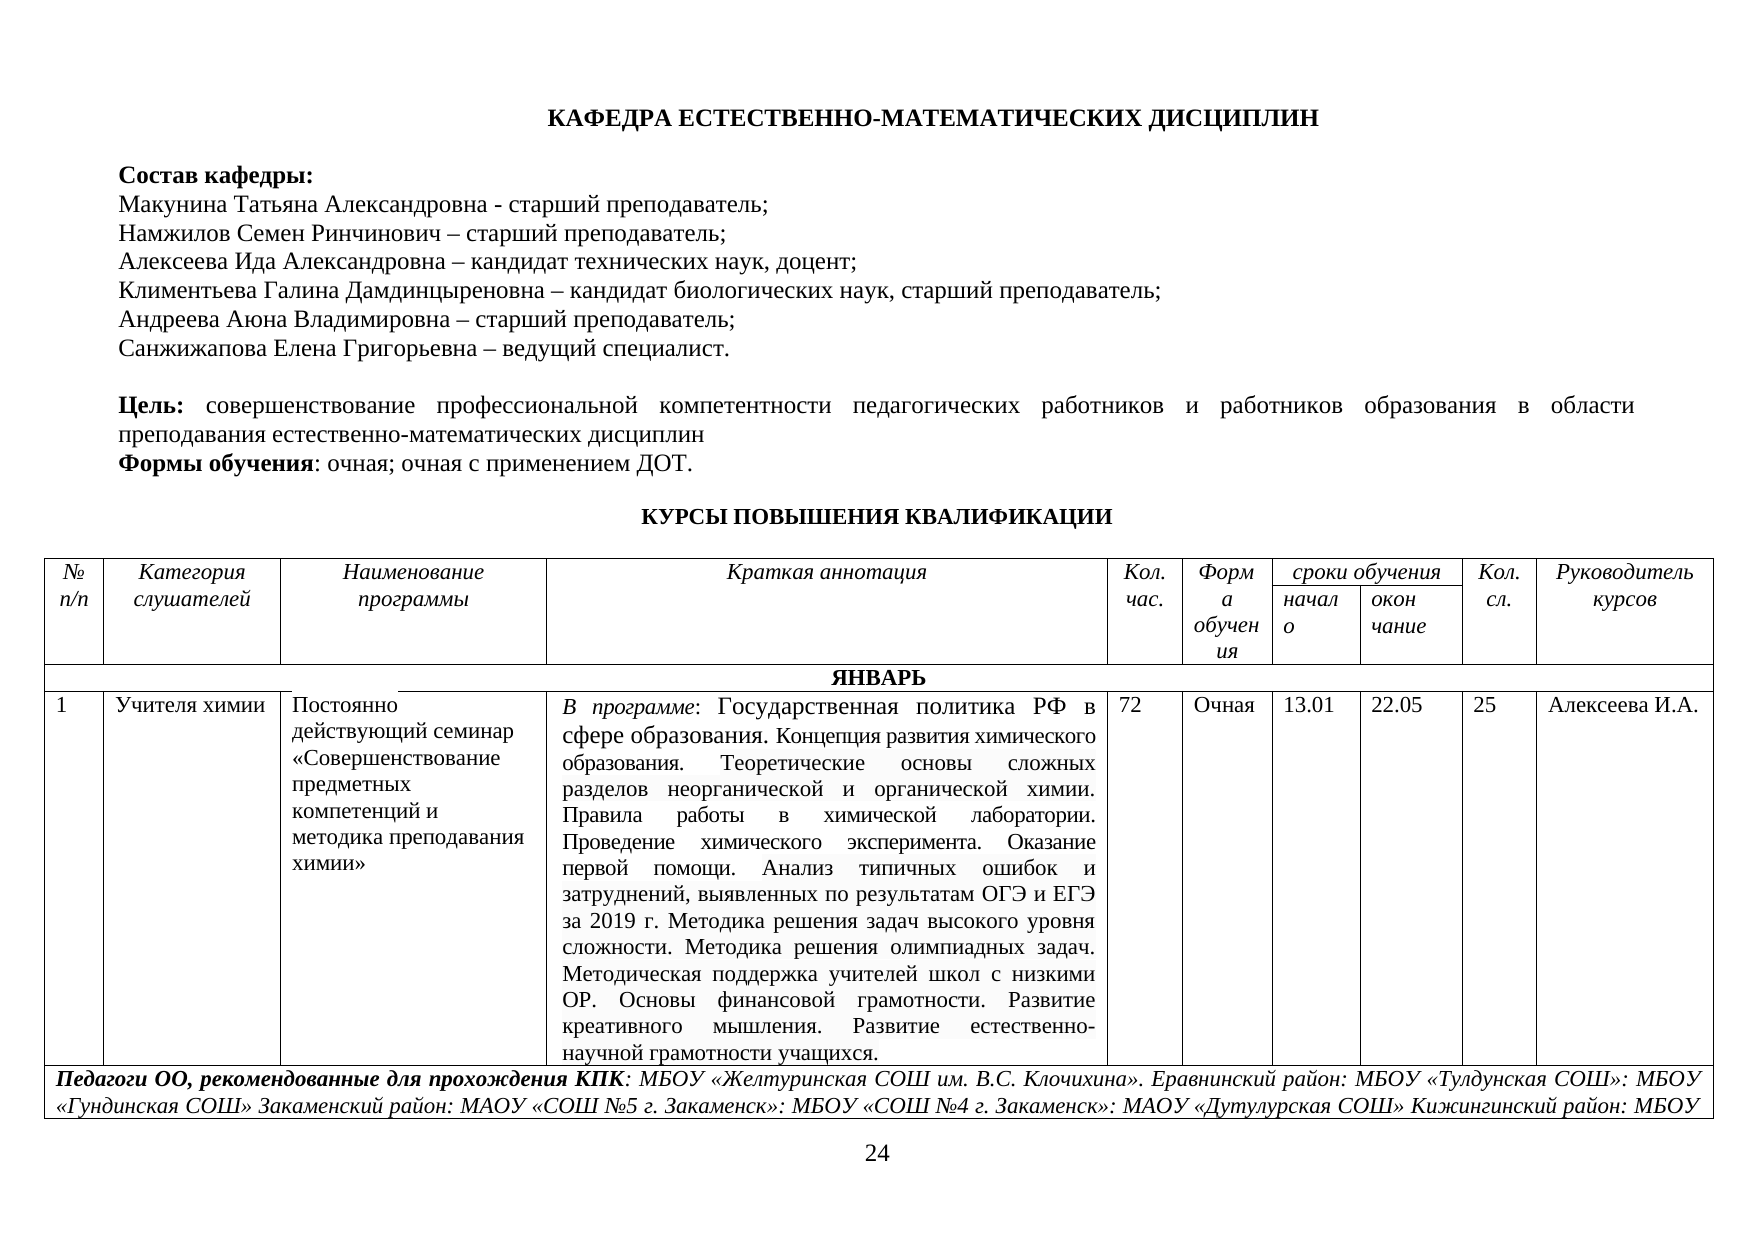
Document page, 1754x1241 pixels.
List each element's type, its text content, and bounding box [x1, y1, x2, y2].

table_cell 25 [1463, 692, 1536, 1065]
table_cell январь [45, 665, 1713, 691]
text Намжилов Семен Ринчинович – старший преподаватель; [118, 218, 1636, 246]
table_header Наименование программы [281, 559, 546, 664]
table_cell Учителя химии [104, 692, 280, 1065]
table_header Руководитель курсов [1537, 559, 1713, 664]
table_cell 13.01 [1273, 692, 1360, 1065]
table_cell окон чание [1361, 586, 1462, 664]
table_cell Постоянно действующий семинар «Совершенствование предметных компетенций и методика преподавания химии» [281, 692, 546, 1065]
text КУРСЫ ПОВЫШЕНИЯ КВАЛИФИКАЦИИ [118, 503, 1636, 529]
text Макунина Татьяна Александровна - старший преподаватель; [118, 189, 1636, 218]
table_cell Алексеева И.А. [1537, 692, 1713, 1065]
table_cell В программе: Государственная политика РФ в сфере образования. Концепция развития химического образования. Теоретические основы сложных разделов неорганической и органической химии. Правила работы в химической лаборатории. Проведение химического эксперимента. Оказание первой помощи. Анализ типичных ошибок и затруднений, выявленных по результатам ОГЭ и ЕГЭ за 2019 г. Методика решения задач высокого уровня сложности. Методика решения олимпиадных задач. Методическая поддержка учителей школ с низкими ОР. Основы финансовой грамотности. Развитие креативного мышления. Развитие естественно-научной грамотности учащихся. [547, 692, 1107, 1065]
table_header № п/п [45, 559, 103, 664]
table_cell Очная [1183, 692, 1272, 1065]
table_cell начало [1273, 586, 1360, 664]
table_cell 22.05 [1361, 692, 1462, 1065]
text Андреева Аюна Владимировна – старший преподаватель; [118, 304, 1636, 333]
table_header Кол. сл. [1463, 559, 1536, 664]
subtitle КАФЕДРА ЕСТЕСТВЕННО-МАТЕМАТИЧЕСКИХ ДИСЦИПЛИН [231, 103, 1636, 132]
table_header сроки обучения [1273, 559, 1462, 585]
text Состав кафедры: [118, 160, 1636, 189]
table_cell 1 [45, 692, 103, 1065]
table_cell 72 [1108, 692, 1182, 1065]
text Формы обучения: очная; очная с применением ДОТ. [118, 448, 1636, 476]
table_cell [45, 1066, 1713, 1118]
text Санжижапова Елена Григорьевна – ведущий специалист. [118, 333, 1636, 361]
text Цель: совершенствование профессиональной компетентности педагогических работников и работников образования в области преподавания естественно-математических дисциплин [118, 390, 1636, 448]
text Алексеева Ида Александровна – кандидат технических наук, доцент; [118, 246, 1636, 275]
text Климентьева Галина Дамдинцыреновна – кандидат биологических наук, старший преподаватель; [118, 275, 1636, 304]
table_header Категория слушателей [104, 559, 280, 664]
table_header Кол. час. [1108, 559, 1182, 664]
table_header Краткая аннотация [547, 559, 1107, 664]
table_header Форма обучения [1183, 559, 1272, 664]
